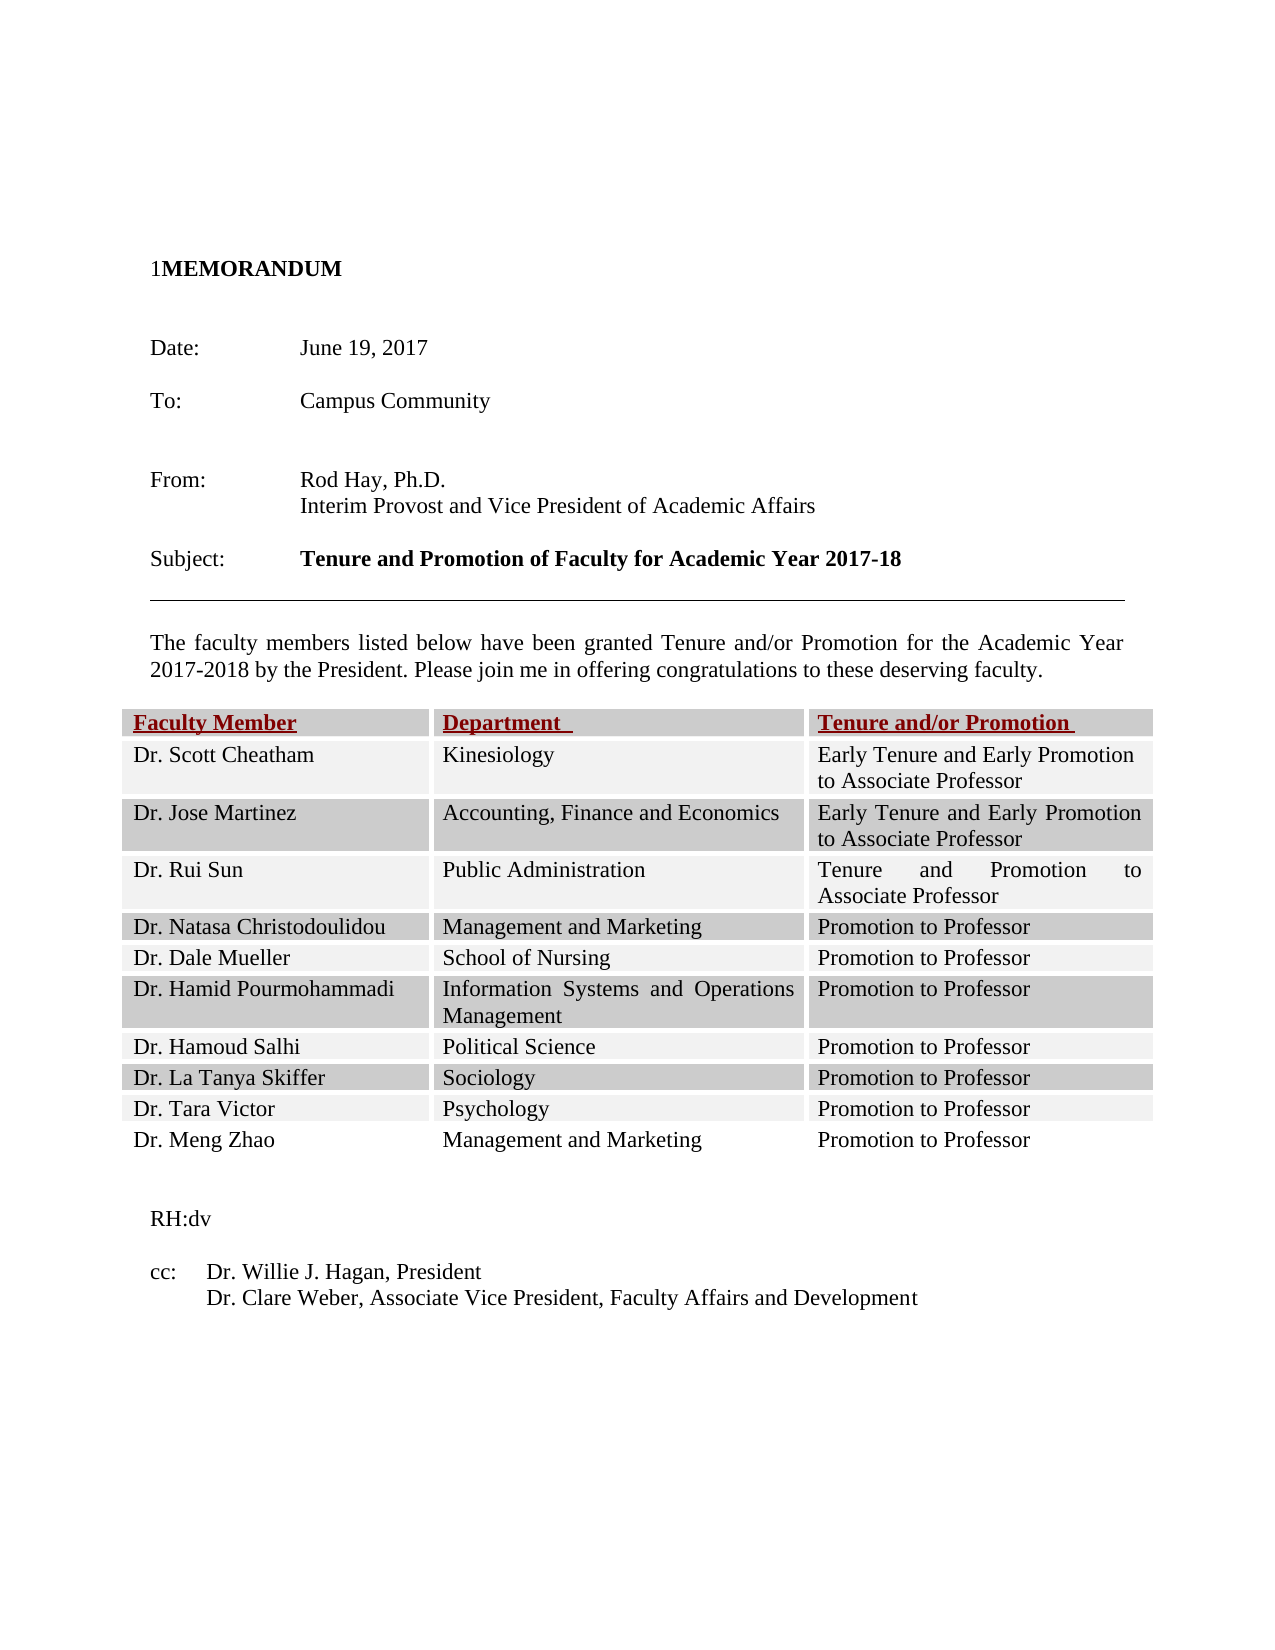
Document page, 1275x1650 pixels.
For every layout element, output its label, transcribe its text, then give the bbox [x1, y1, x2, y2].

table_cell Promotion to Professor [809, 1064, 1153, 1090]
table_cell Promotion to Professor [809, 913, 1153, 940]
table_cell Kinesiology [434, 741, 804, 794]
table_cell Dr. Tara Victor [122, 1095, 429, 1121]
table_cell Dr. Dale Mueller [122, 945, 429, 971]
text The faculty members listed below have been granted Tenure and/or Promotion for the Academic Year 2017-2018 by the President. Please join me in offering congratulations to these deserving faculty. [150, 629, 1125, 682]
text RH:dv [150, 1205, 1125, 1231]
table_cell Political Science [434, 1033, 804, 1059]
table_cell Promotion to Professor [809, 1126, 1153, 1152]
table_cell Psychology [434, 1095, 804, 1121]
text To: Campus Community [150, 387, 1125, 413]
text cc: Dr. Willie J. Hagan, President [150, 1258, 1125, 1284]
table_cell Promotion to Professor [809, 945, 1153, 971]
table_cell Dr. Meng Zhao [122, 1126, 429, 1152]
text Subject: Tenure and Promotion of Faculty for Academic Year 2017-18 [150, 545, 1125, 572]
table_cell Early Tenure and Early Promotion to Associate Professor [809, 799, 1153, 851]
text Interim Provost and Vice President of Academic Affairs [150, 493, 1125, 519]
text Dr. Clare Weber, Associate Vice President, Faculty Affairs and Development [150, 1284, 1125, 1310]
text From: Rod Hay, Ph.D. [150, 466, 1125, 493]
table_cell Dr. Jose Martinez [122, 799, 429, 851]
table_cell Dr. Scott Cheatham [122, 741, 429, 794]
table_cell Dr. Rui Sun [122, 856, 429, 909]
table_cell Promotion to Professor [809, 1033, 1153, 1059]
table_cell Promotion to Professor [809, 1095, 1153, 1121]
table_cell Dr. Natasa Christodoulidou [122, 913, 429, 940]
table_cell Tenure and Promotion to Associate Professor [809, 856, 1153, 909]
table_cell Dr. Hamid Pourmohammadi [122, 976, 429, 1028]
table_header Tenure and/or Promotion [809, 709, 1153, 736]
text Date: June 19, 2017 [150, 334, 1125, 361]
table_cell Dr. La Tanya Skiffer [122, 1064, 429, 1090]
table_cell Information Systems and Operations Management [434, 976, 804, 1028]
table_cell Dr. Hamoud Salhi [122, 1033, 429, 1059]
table_cell Public Administration [434, 856, 804, 909]
table_header Faculty Member [122, 709, 429, 736]
table_cell Promotion to Professor [809, 976, 1153, 1028]
table_cell Early Tenure and Early Promotion to Associate Professor [809, 741, 1153, 794]
table_cell Management and Marketing [434, 1126, 804, 1152]
table_cell Accounting, Finance and Economics [434, 799, 804, 851]
table_cell Management and Marketing [434, 913, 804, 940]
table_cell Sociology [434, 1064, 804, 1090]
text MEMORANDUM [150, 255, 1125, 282]
table_header Department [434, 709, 804, 736]
table_cell School of Nursing [434, 945, 804, 971]
